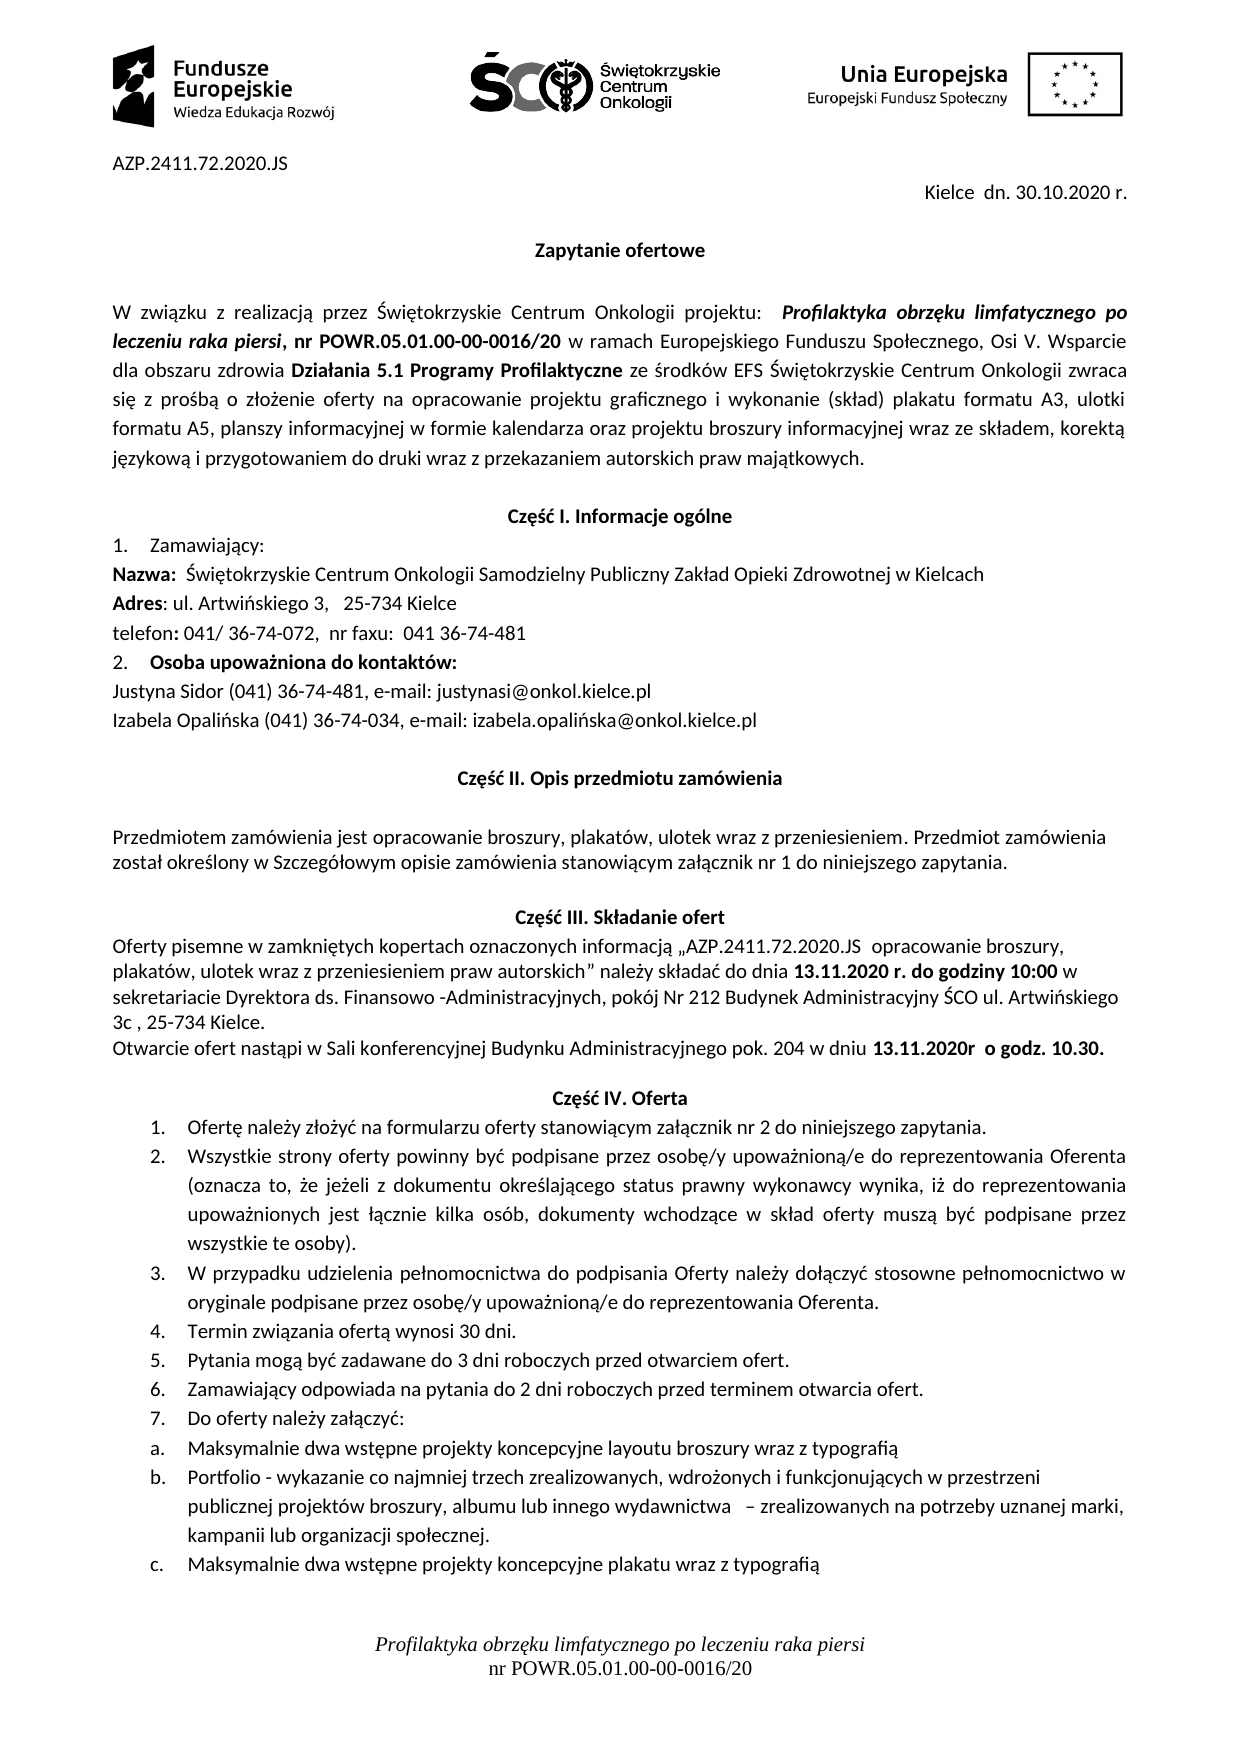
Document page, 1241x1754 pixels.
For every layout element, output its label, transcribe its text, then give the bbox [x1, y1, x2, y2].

list Osoba upoważniona do kontaktów: [112, 649, 1128, 674]
text Justyna Sidor (041) 36-74-481, e-mail: justynasi@onkol.kielce.pl [112, 678, 1128, 703]
text Część IV. Oferta [112, 1085, 1128, 1110]
list Termin związania ofertą wynosi 30 dni. [150, 1318, 1128, 1343]
text Oferty pisemne w zamkniętych kopertach oznaczonych informacją „AZP.2411.72.2020.JS opracowanie broszury, plakatów, ulotek wraz z przeniesieniem praw autorskich” należy składać do dnia 13.11.2020 r. do godziny 10:00 w sekretariacie Dyrektora ds. Finansowo -Administracyjnych, pokój Nr 212 Budynek Administracyjny ŚCO ul. Artwińskiego 3c , 25-734 Kielce. [112, 933, 1128, 1035]
text Część II. Opis przedmiotu zamówienia [112, 766, 1128, 791]
text Część III. Składanie ofert [112, 904, 1128, 929]
list Do oferty należy załączyć: [150, 1406, 1128, 1431]
text Zapytanie ofertowe [112, 237, 1128, 263]
text AZP.2411.72.2020.JS [112, 150, 1128, 175]
list Pytania mogą być zadawane do 3 dni roboczych przed otwarciem ofert. [150, 1347, 1128, 1373]
list W przypadku udzielenia pełnomocnictwa do podpisania Oferty należy dołączyć stosowne pełnomocnictwo w oryginale podpisane przez osobę/y upoważnioną/e do reprezentowania Oferenta. [150, 1260, 1128, 1314]
list Maksymalnie dwa wstępne projekty koncepcyjne plakatu wraz z typografią [150, 1551, 1128, 1577]
text Część I. Informacje ogólne [112, 503, 1128, 528]
text Otwarcie ofert nastąpi w Sali konferencyjnej Budynku Administracyjnego pok. 204 w dniu 13.11.2020r o godz. 10.30. [112, 1035, 1128, 1060]
picture [461, 47, 725, 118]
list Ofertę należy złożyć na formularzu oferty stanowiącym załącznik nr 2 do niniejszego zapytania. [150, 1114, 1128, 1139]
text W związku z realizacją przez Świętokrzyskie Centrum Onkologii projektu: Profilaktyka obrzęku limfatycznego po leczeniu raka piersi, nr POWR.05.01.00-00-0016/20 w ramach Europejskiego Funduszu Społecznego, Osi V. Wsparcie dla obszaru zdrowia Działania 5.1 Programy Profilaktyczne ze środków EFS Świętokrzyskie Centrum Onkologii zwraca się z prośbą o złożenie oferty na opracowanie projektu graficznego i wykonanie (skład) plakatu formatu A3, ulotki formatu A5, planszy informacyjnej w formie kalendarza oraz projektu broszury informacyjnej wraz ze składem, korektą językową i przygotowaniem do druki wraz z przekazaniem autorskich praw majątkowych. [112, 299, 1128, 470]
text Nazwa: Świętokrzyskie Centrum Onkologii Samodzielny Publiczny Zakład Opieki Zdrowotnej w Kielcach [112, 561, 1128, 587]
list Wszystkie strony oferty powinny być podpisane przez osobę/y upoważnioną/e do reprezentowania Oferenta (oznacza to, że jeżeli z dokumentu określającego status prawny wykonawcy wynika, iż do reprezentowania upoważnionych jest łącznie kilka osób, dokumenty wchodzące w skład oferty muszą być podpisane przez wszystkie te osoby). [150, 1143, 1128, 1256]
text telefon: 041/ 36-74-072, nr faxu: 041 36-74-481 [112, 620, 1128, 645]
list Maksymalnie dwa wstępne projekty koncepcyjne layoutu broszury wraz z typografią [150, 1435, 1128, 1460]
list Zamawiający odpowiada na pytania do 2 dni roboczych przed terminem otwarcia ofert. [150, 1376, 1128, 1402]
list Zamawiający: [112, 532, 1128, 558]
picture [787, 32, 1143, 137]
list Portfolio - wykazanie co najmniej trzech zrealizowanych, wdrożonych i funkcjonujących w przestrzeni publicznej projektów broszury, albumu lub innego wydawnictwa – zrealizowanych na potrzeby uznanej marki, kampanii lub organizacji społecznej. [150, 1464, 1128, 1548]
text Adres: ul. Artwińskiego 3, 25-734 Kielce [112, 591, 1128, 616]
text Kielce dn. 30.10.2020 r. [112, 179, 1128, 204]
text Izabela Opalińska (041) 36-74-034, e-mail: izabela.opalińska@onkol.kielce.pl [112, 707, 1128, 733]
text Przedmiotem zamówienia jest opracowanie broszury, plakatów, ulotek wraz z przeniesieniem. Przedmiot zamówienia został określony w Szczegółowym opisie zamówienia stanowiącym załącznik nr 1 do niniejszego zapytania. [112, 824, 1128, 875]
picture [92, 36, 354, 138]
